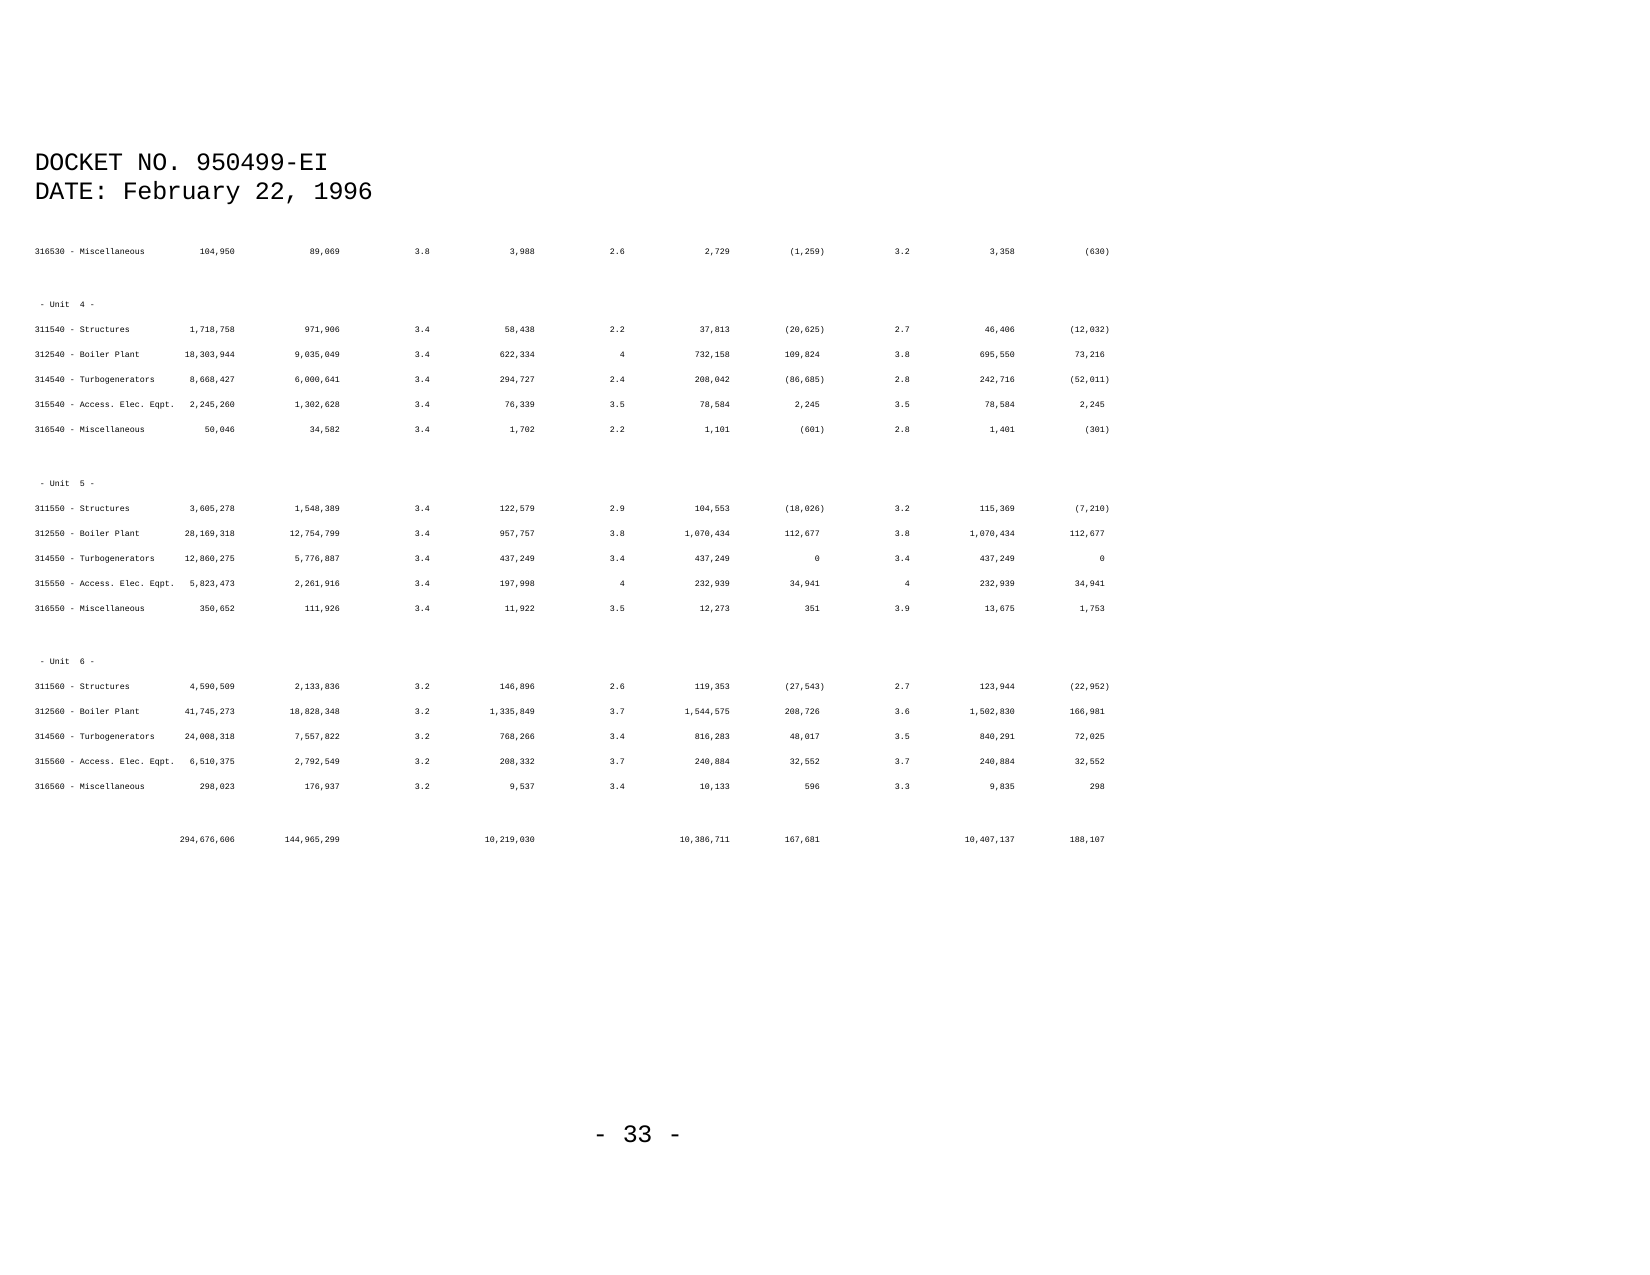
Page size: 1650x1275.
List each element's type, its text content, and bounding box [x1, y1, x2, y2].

text 294,676,606 144,965,299 10,219,030 10,386,711 167,681 10,407,137 188,107 [34, 820, 1612, 845]
text 316550 - Miscellaneous 350,652 111,926 3.4 11,922 3.5 12,273 351 3.9 13,675 1,753 [34, 588, 1612, 613]
text 314560 - Turbogenerators 24,008,318 7,557,822 3.2 768,266 3.4 816,283 48,017 3.5 840,291 72,025 [34, 717, 1612, 742]
text 311550 - Structures 3,605,278 1,548,389 3.4 122,579 2.9 104,553 (18,026) 3.2 115,369 (7,210) [34, 488, 1612, 513]
text - Unit 5 - [34, 463, 1612, 488]
text 315540 - Access. Elec. Eqpt. 2,245,260 1,302,628 3.4 76,339 3.5 78,584 2,245 3.5 78,584 2,245 [34, 385, 1612, 410]
text 312560 - Boiler Plant 41,745,273 18,828,348 3.2 1,335,849 3.7 1,544,575 208,726 3.6 1,502,830 166,981 [34, 692, 1612, 717]
text - Unit 6 - [34, 642, 1612, 667]
text 316560 - Miscellaneous 298,023 176,937 3.2 9,537 3.4 10,133 596 3.3 9,835 298 [34, 767, 1612, 792]
text 311540 - Structures 1,718,758 971,906 3.4 58,438 2.2 37,813 (20,625) 2.7 46,406 (12,032) [34, 310, 1612, 335]
text 315560 - Access. Elec. Eqpt. 6,510,375 2,792,549 3.2 208,332 3.7 240,884 32,552 3.7 240,884 32,552 [34, 742, 1612, 767]
text 314540 - Turbogenerators 8,668,427 6,000,641 3.4 294,727 2.4 208,042 (86,685) 2.8 242,716 (52,011) [34, 360, 1612, 385]
text - Unit 4 - [34, 285, 1612, 310]
text 311560 - Structures 4,590,509 2,133,836 3.2 146,896 2.6 119,353 (27,543) 2.7 123,944 (22,952) [34, 667, 1612, 692]
text 312550 - Boiler Plant 28,169,318 12,754,799 3.4 957,757 3.8 1,070,434 112,677 3.8 1,070,434 112,677 [34, 513, 1612, 538]
text 316530 - Miscellaneous 104,950 89,069 3.8 3,988 2.6 2,729 (1,259) 3.2 3,358 (630) [34, 232, 1612, 257]
text 315550 - Access. Elec. Eqpt. 5,823,473 2,261,916 3.4 197,998 4 232,939 34,941 4 232,939 34,941 [34, 563, 1612, 588]
text 316540 - Miscellaneous 50,046 34,582 3.4 1,702 2.2 1,101 (601) 2.8 1,401 (301) [34, 410, 1612, 435]
text 314550 - Turbogenerators 12,860,275 5,776,887 3.4 437,249 3.4 437,249 0 3.4 437,249 0 [34, 538, 1612, 563]
text 312540 - Boiler Plant 18,303,944 9,035,049 3.4 622,334 4 732,158 109,824 3.8 695,550 73,216 [34, 335, 1612, 360]
